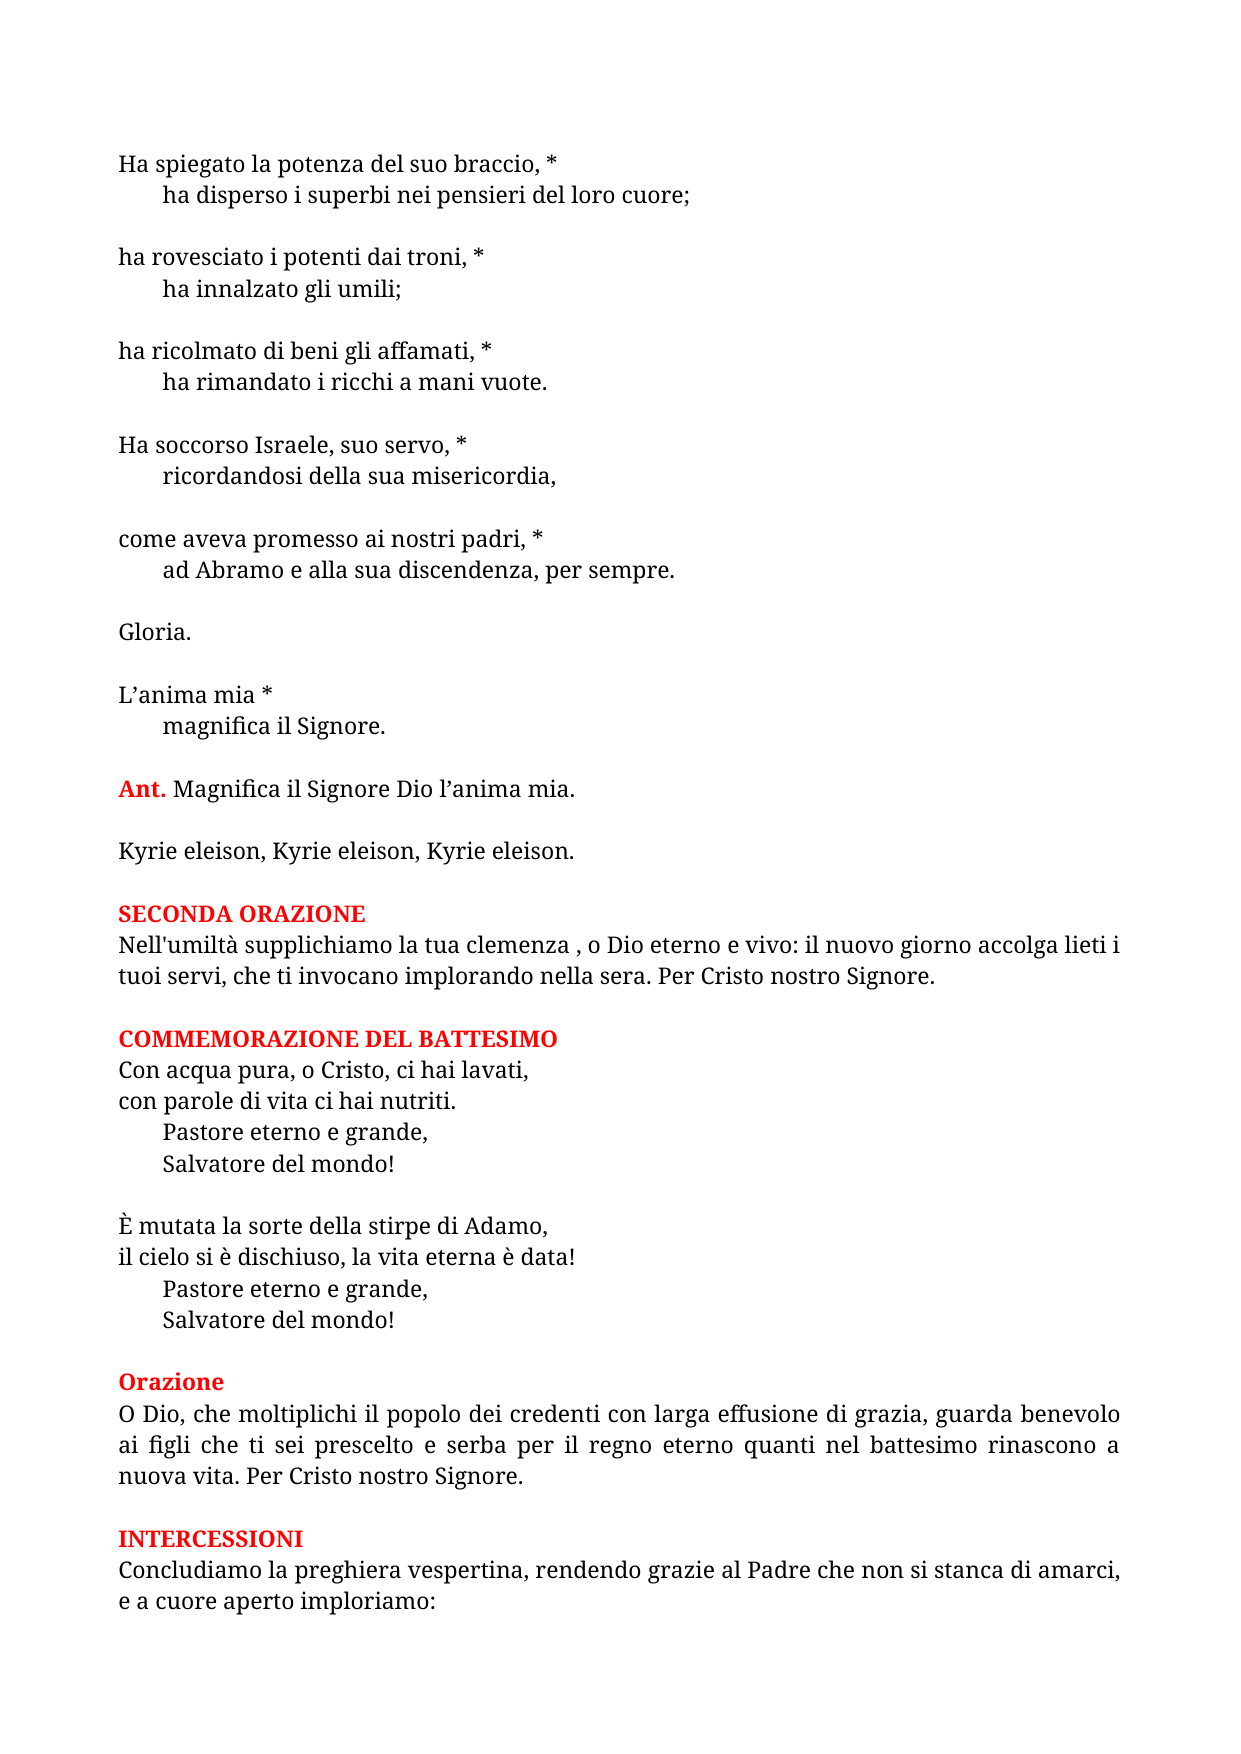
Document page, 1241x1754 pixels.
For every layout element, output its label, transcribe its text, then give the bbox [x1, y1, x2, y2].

text SECONDA ORAZIONE [118, 898, 1122, 929]
text Salvatore del mondo! [118, 1304, 1122, 1335]
text O Dio, che moltiplichi il popolo dei credenti con larga effusione di grazia, guarda benevolo ai figli che ti sei prescelto e serba per il regno eterno quanti nel battesimo rinascono a nuova vita. Per Cristo nostro Signore. [118, 1398, 1122, 1491]
text È mutata la sorte della stirpe di Adamo, [118, 1210, 1122, 1241]
text ricordandosi della sua misericordia, [118, 460, 1122, 491]
text Pastore eterno e grande, [118, 1273, 1122, 1304]
text Pastore eterno e grande, [118, 1116, 1122, 1148]
text Ant. Magnifica il Signore Dio l’anima mia. [118, 773, 1122, 804]
text ha rimandato i ricchi a mani vuote. [118, 366, 1122, 398]
text INTERCESSIONI [118, 1523, 1122, 1554]
text Salvatore del mondo! [118, 1148, 1122, 1179]
text L’anima mia * [118, 679, 1122, 710]
text con parole di vita ci hai nutriti. [118, 1085, 1122, 1116]
text Orazione [118, 1366, 1122, 1398]
text il cielo si è dischiuso, la vita eterna è data! [118, 1241, 1122, 1273]
text Nell'umiltà supplichiamo la tua clemenza , o Dio eterno e vivo: il nuovo giorno accolga lieti i tuoi servi, che ti invocano implorando nella sera. Per Cristo nostro Signore. [118, 929, 1122, 991]
text Ha spiegato la potenza del suo braccio, * [118, 148, 1122, 179]
text ad Abramo e alla sua discendenza, per sempre. [118, 554, 1122, 585]
text Ha soccorso Israele, suo servo, * [118, 429, 1122, 460]
text COMMEMORAZIONE DEL BATTESIMO [118, 1023, 1122, 1054]
text ha ricolmato di beni gli affamati, * [118, 335, 1122, 366]
text Con acqua pura, o Cristo, ci hai lavati, [118, 1054, 1122, 1085]
text ha innalzato gli umili; [118, 273, 1122, 304]
text ha rovesciato i potenti dai troni, * [118, 241, 1122, 273]
text Concludiamo la preghiera vespertina, rendendo grazie al Padre che non si stanca di amarci, e a cuore aperto imploriamo: [118, 1554, 1122, 1616]
text come aveva promesso ai nostri padri, * [118, 523, 1122, 554]
text magnifica il Signore. [118, 710, 1122, 741]
text Kyrie eleison, Kyrie eleison, Kyrie eleison. [118, 835, 1122, 866]
text Gloria. [118, 616, 1122, 648]
text ha disperso i superbi nei pensieri del loro cuore; [118, 179, 1122, 210]
